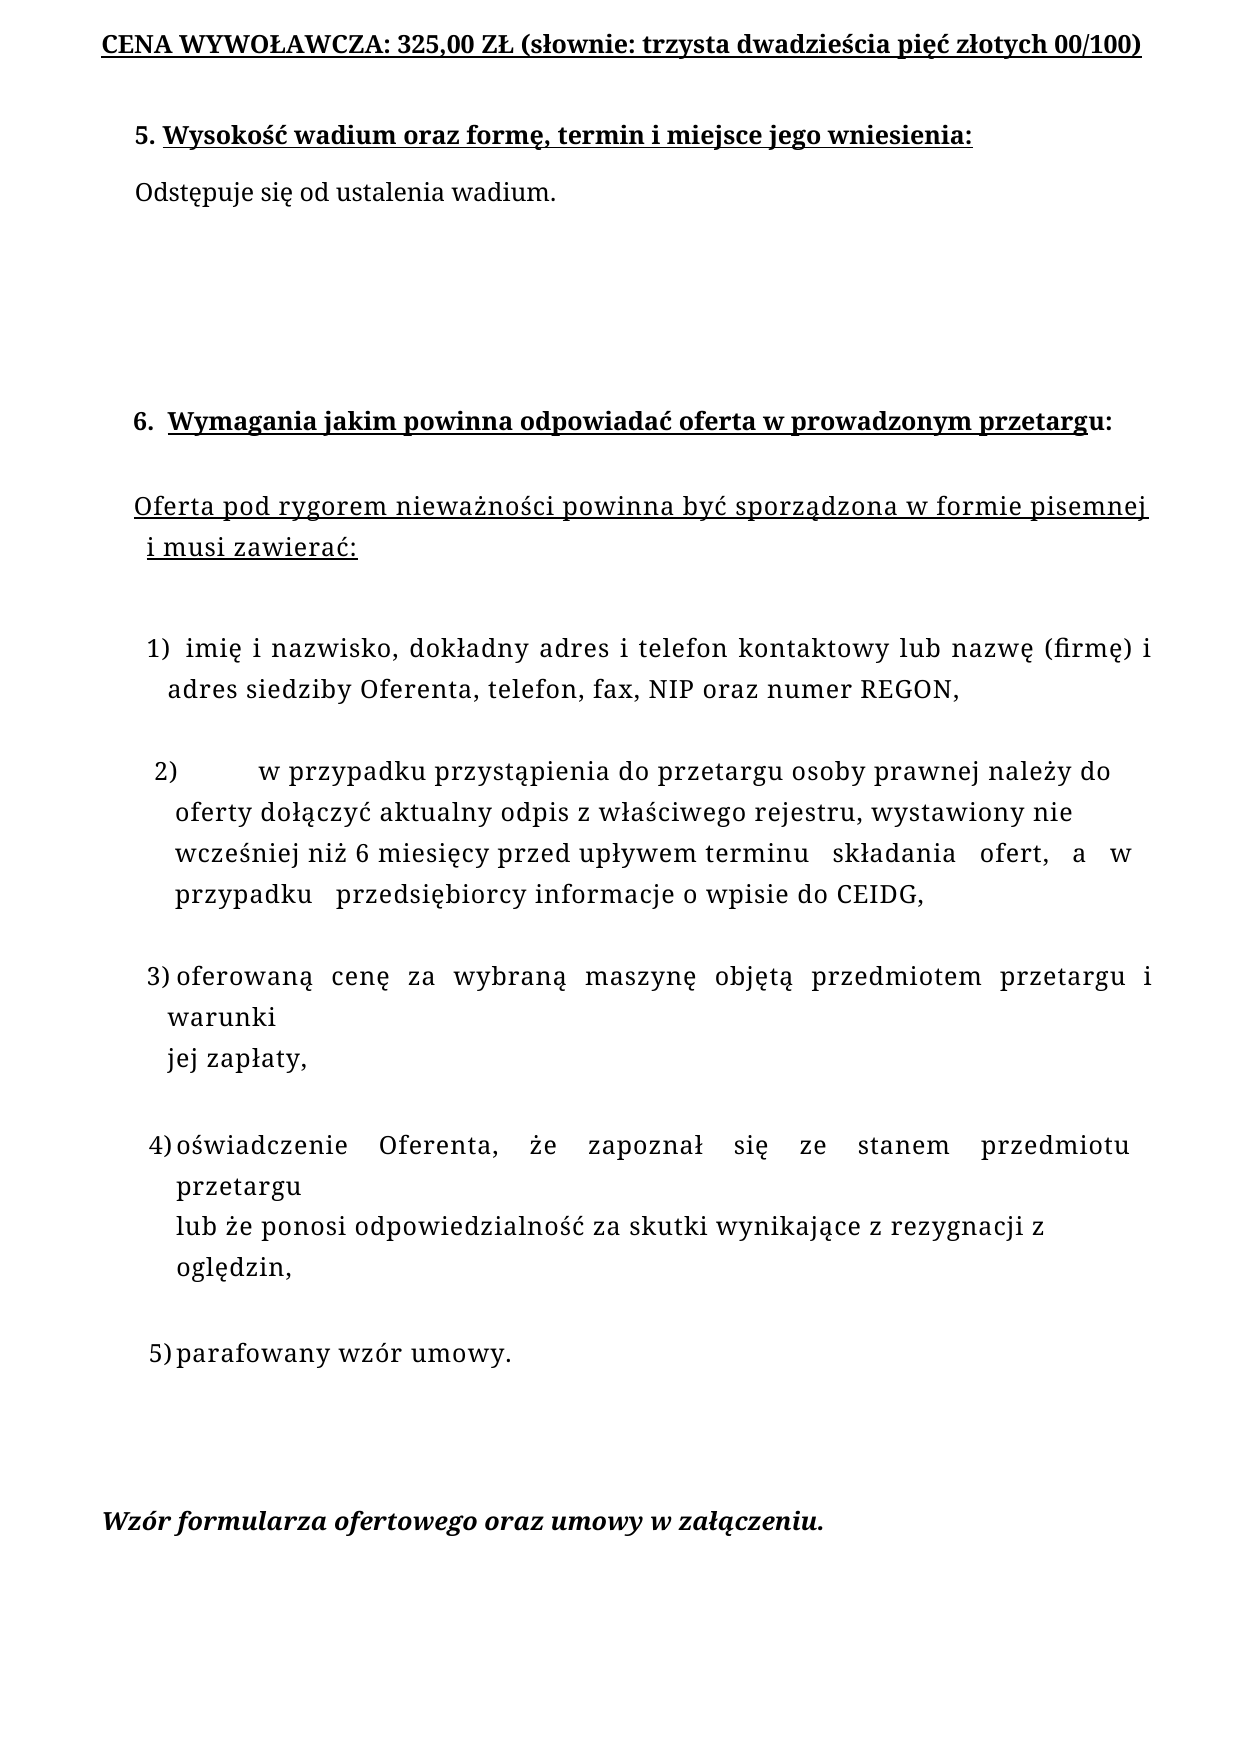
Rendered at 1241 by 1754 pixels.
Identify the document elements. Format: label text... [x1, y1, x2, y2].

text 5. Wysokość wadium oraz formę, termin i miejsce jego wniesienia: [134, 118, 1153, 152]
text 3) oferowaną cenę za wybraną maszynę objętą przedmiotem przetargu i warunki jej zapłaty, [146, 952, 1153, 1076]
text Odstępuje się od ustalenia wadium. [134, 175, 1153, 209]
list parafowany wzór umowy. [148, 1330, 1153, 1371]
text Oferta pod rygorem nieważności powinna być sporządzona w formie pisemnej i musi zawierać: [133, 482, 1153, 564]
text 6. Wymagania jakim powinna odpowiadać oferta w prowadzonym przetargu: [133, 404, 1153, 438]
list imię i nazwisko, dokładny adres i telefon kontaktowy lub nazwę (firmę) i adres siedziby Oferenta, telefon, fax, NIP oraz numer REGON, [146, 624, 1153, 706]
list oświadczenie Oferenta, że zapoznał się ze stanem przedmiotu przetargu lub że ponosi odpowiedzialność za skutki wynikające z rezygnacji z oględzin, [148, 1122, 1153, 1284]
list w przypadku przystąpienia do przetargu osoby prawnej należy do oferty dołączyć aktualny odpis z właściwego rejestru, wystawiony nie wcześniej niż 6 miesięcy przed upływem terminu składania ofert, a w przypadku przedsiębiorcy informacje o wpisie do CEIDG, [154, 747, 1153, 911]
text Wzór formularza ofertowego oraz umowy w załączeniu. [101, 1503, 1153, 1537]
text CENA WYWOŁAWCZA: 325,00 ZŁ (słownie: trzysta dwadzieścia pięć złotych 00/100) [101, 27, 1153, 61]
